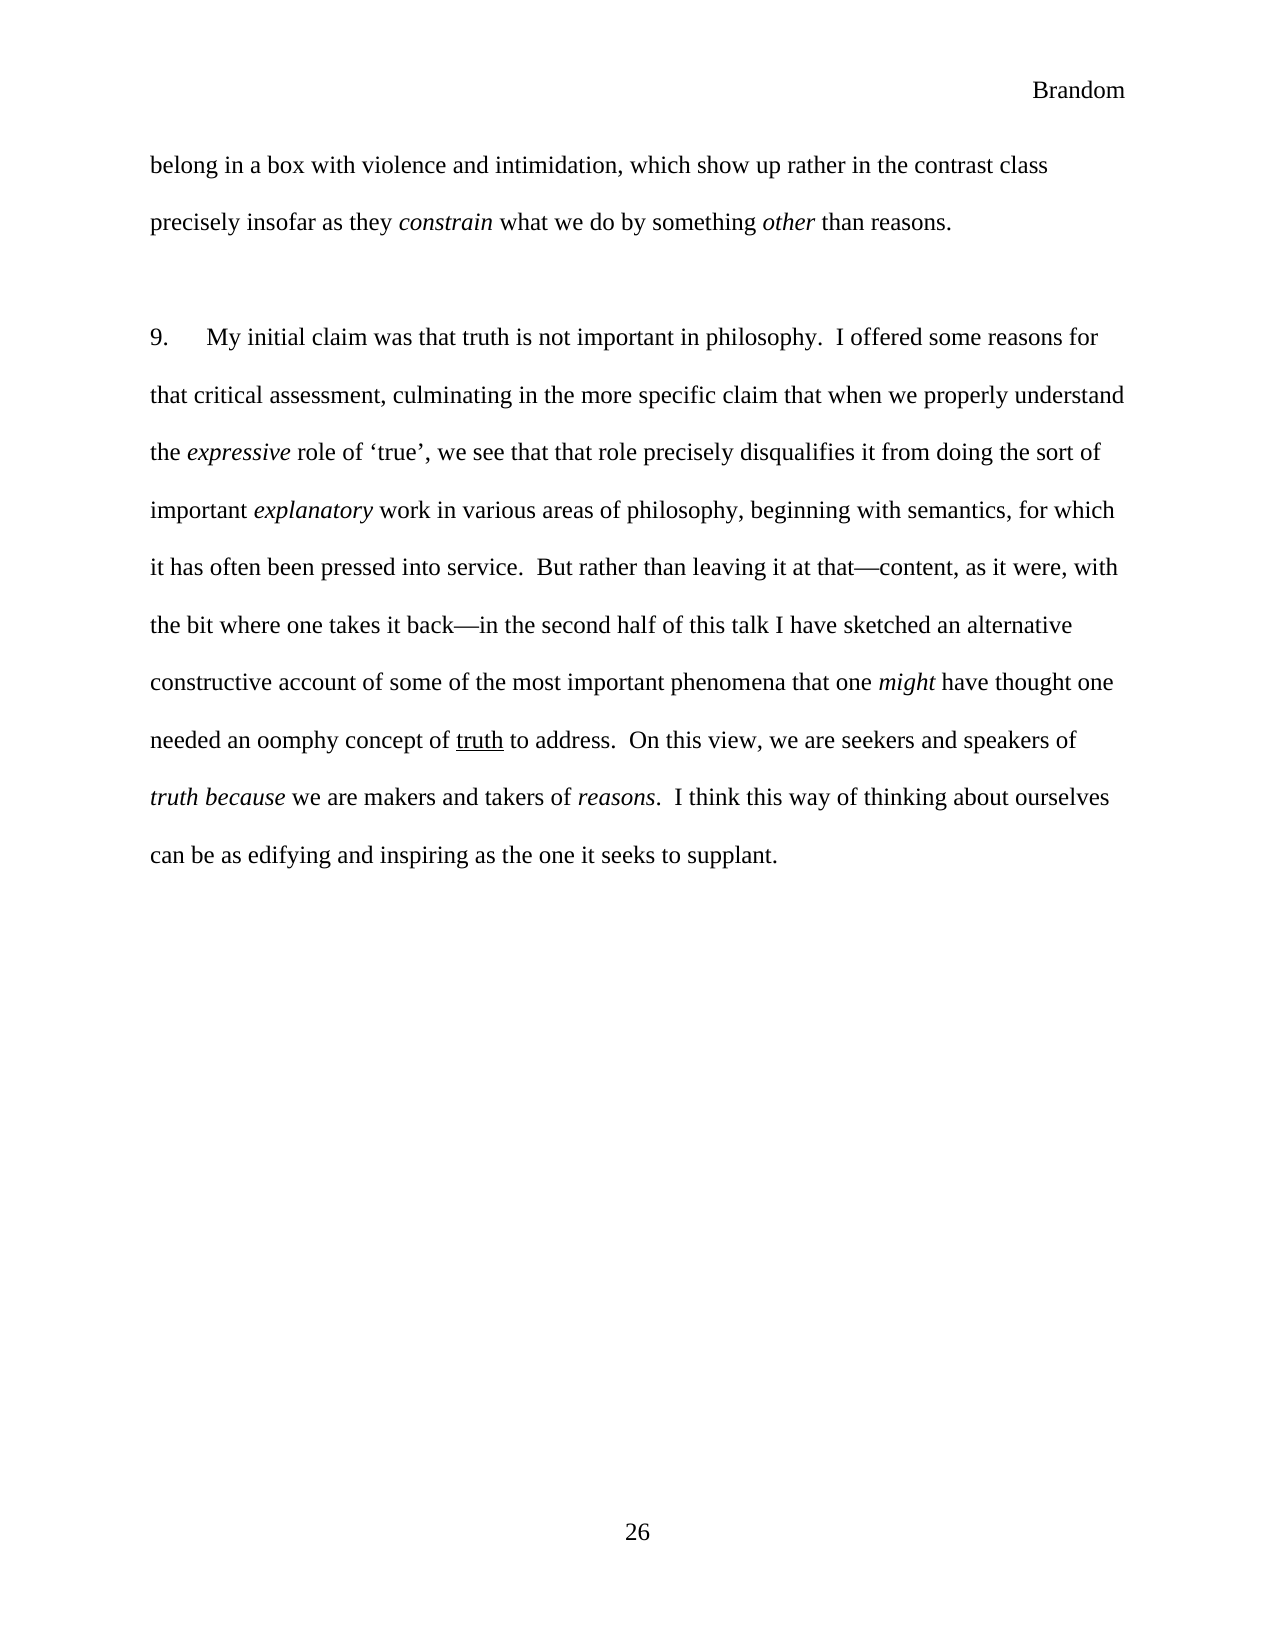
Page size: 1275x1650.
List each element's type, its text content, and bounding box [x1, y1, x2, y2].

text 9. My initial claim was that truth is not important in philosophy. I offered some reasons for that critical assessment, culminating in the more specific claim that when we properly understand the expressive role of ‘true’, we see that that role precisely disqualifies it from doing the sort of important explanatory work in various areas of philosophy, beginning with semantics, for which it has often been pressed into service. But rather than leaving it at that—content, as it were, with the bit where one takes it back—in the second half of this talk I have sketched an alternative constructive account of some of the most important phenomena that one might have thought one needed an oomphy concept of truth to address. On this view, we are seekers and speakers of truth because we are makers and takers of reasons. I think this way of thinking about ourselves can be as edifying and inspiring as the one it seeks to supplant. [150, 322, 1125, 869]
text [150, 150, 1125, 236]
